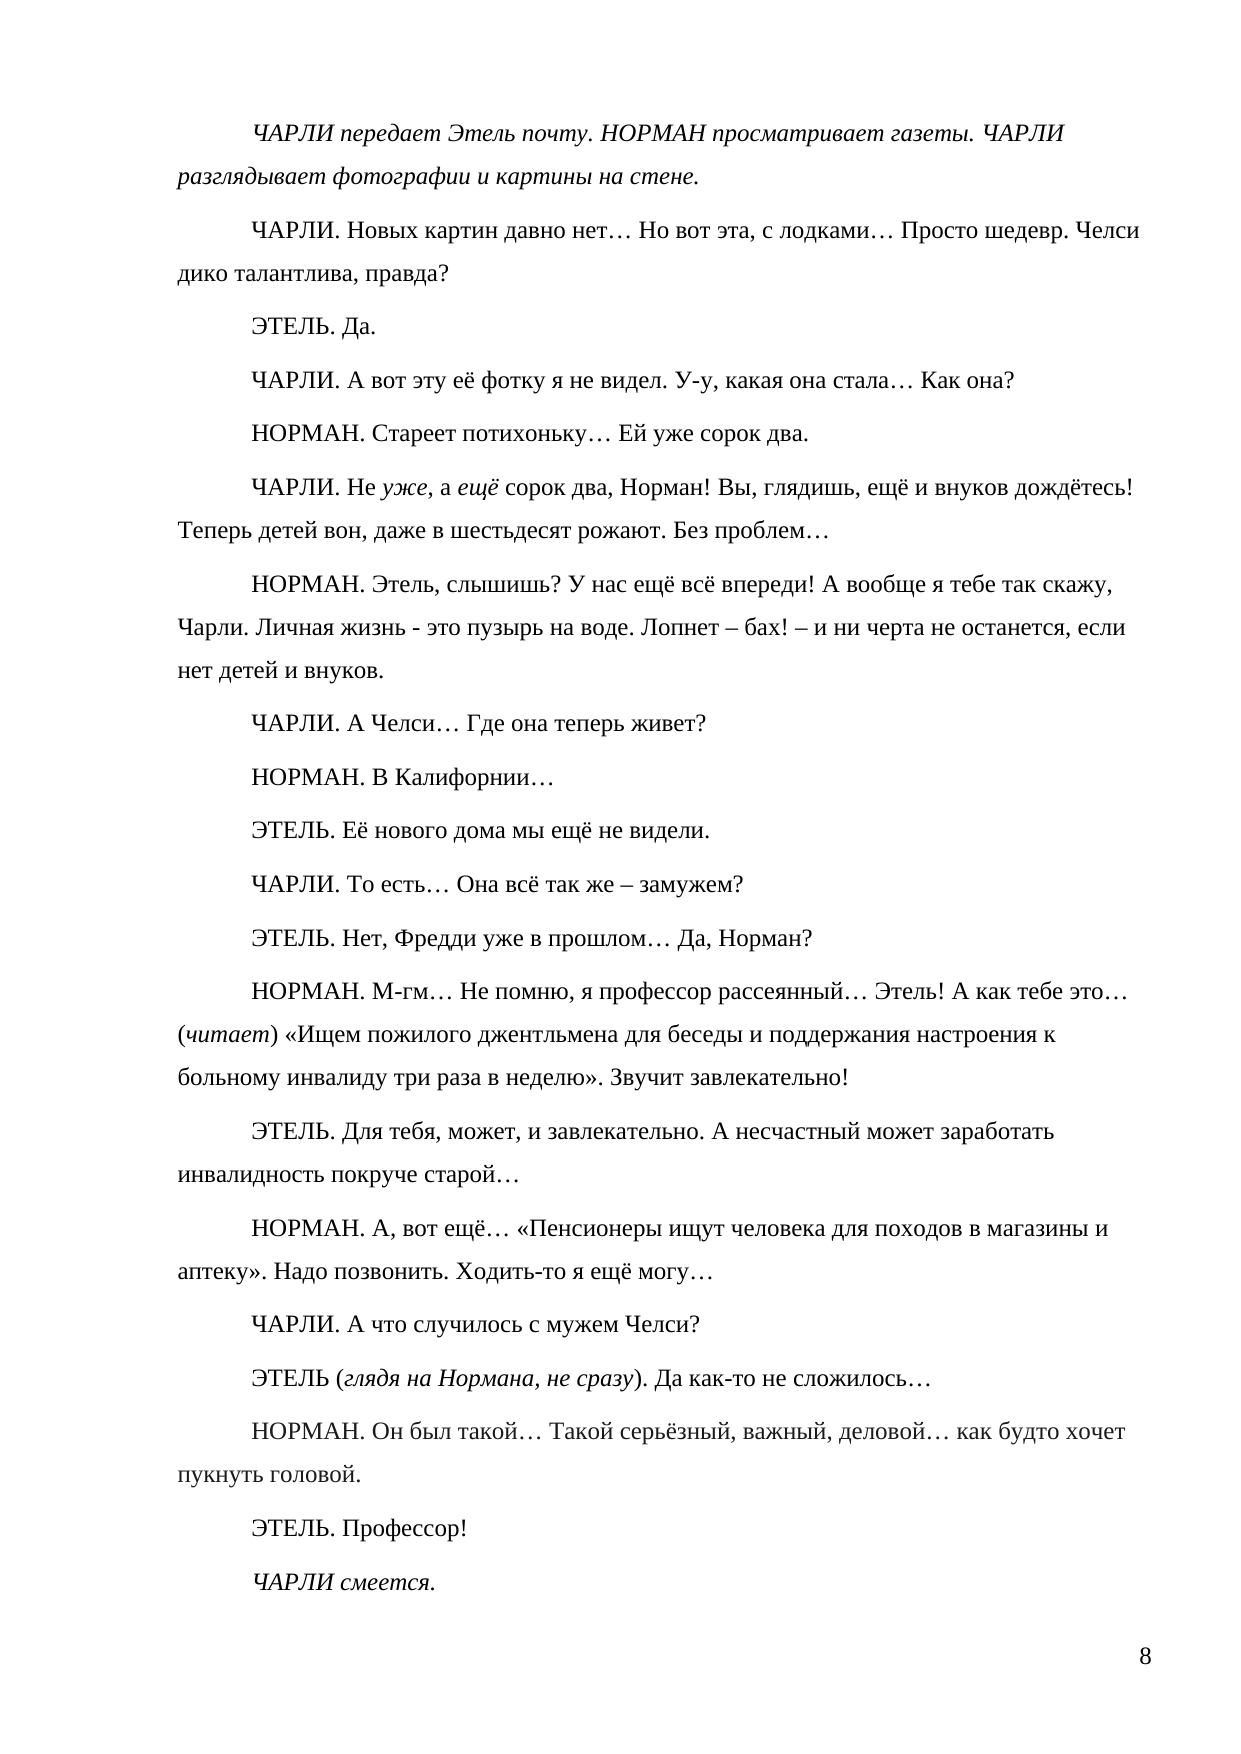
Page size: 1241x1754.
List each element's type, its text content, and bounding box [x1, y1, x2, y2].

text ЭТЕЛЬ. Да. [177, 311, 1152, 340]
text ЭТЕЛЬ. Её нового дома мы ещё не видели. [177, 816, 1152, 844]
text ЧАРЛИ. А вот эту её фотку я не видел. У-у, какая она стала… Как она? [177, 365, 1152, 394]
text ЧАРЛИ передает Этель почту. НОРМАН просматривает газеты. ЧАРЛИ разглядывает фотографии и картины на стене. [177, 118, 1152, 190]
text НОРМАН. Он был такой… Такой серьёзный, важный, деловой… как будто хочет пукнуть головой. [177, 1416, 1152, 1488]
text ЭТЕЛЬ. Нет, Фредди уже в прошлом… Да, Норман? [177, 923, 1152, 951]
text НОРМАН. М-гм… Не помню, я профессор рассеянный… Этель! А как тебе это… (читает) «Ищем пожилого джентльмена для беседы и поддержания настроения к больному инвалиду три раза в неделю». Звучит завлекательно! [177, 976, 1152, 1091]
text ЭТЕЛЬ. Профессор! [177, 1513, 1152, 1542]
text ЧАРЛИ. Новых картин давно нет… Но вот эта, с лодками… Просто шедевр. Челси дико талантлива, правда? [177, 215, 1152, 287]
text ЭТЕЛЬ (глядя на Нормана, не сразу). Да как-то не сложилось… [177, 1363, 1152, 1392]
text НОРМАН. Стареет потихоньку… Ей уже сорок два. [177, 418, 1152, 447]
text НОРМАН. А, вот ещё… «Пенсионеры ищут человека для походов в магазины и аптеку». Надо позвонить. Ходить-то я ещё могу… [177, 1213, 1152, 1284]
text ЧАРЛИ. А Челси… Где она теперь живет? [177, 708, 1152, 737]
text ЧАРЛИ. То есть… Она всё так же – замужем? [177, 869, 1152, 898]
text ЭТЕЛЬ. Для тебя, может, и завлекательно. А несчастный может заработать инвалидность покруче старой… [177, 1116, 1152, 1188]
text НОРМАН. Этель, слышишь? У нас ещё всё впереди! А вообще я тебе так скажу, Чарли. Личная жизнь - это пузырь на воде. Лопнет – бах! – и ни черта не останется, если нет детей и внуков. [177, 569, 1152, 684]
text НОРМАН. В Калифорнии… [177, 762, 1152, 791]
text ЧАРЛИ. А что случилось с мужем Челси? [177, 1309, 1152, 1338]
text ЧАРЛИ. Не уже, а ещё сорок два, Норман! Вы, глядишь, ещё и внуков дождётесь! Теперь детей вон, даже в шестьдесят рожают. Без проблем… [177, 472, 1152, 544]
text ЧАРЛИ смеется. [177, 1567, 1152, 1595]
